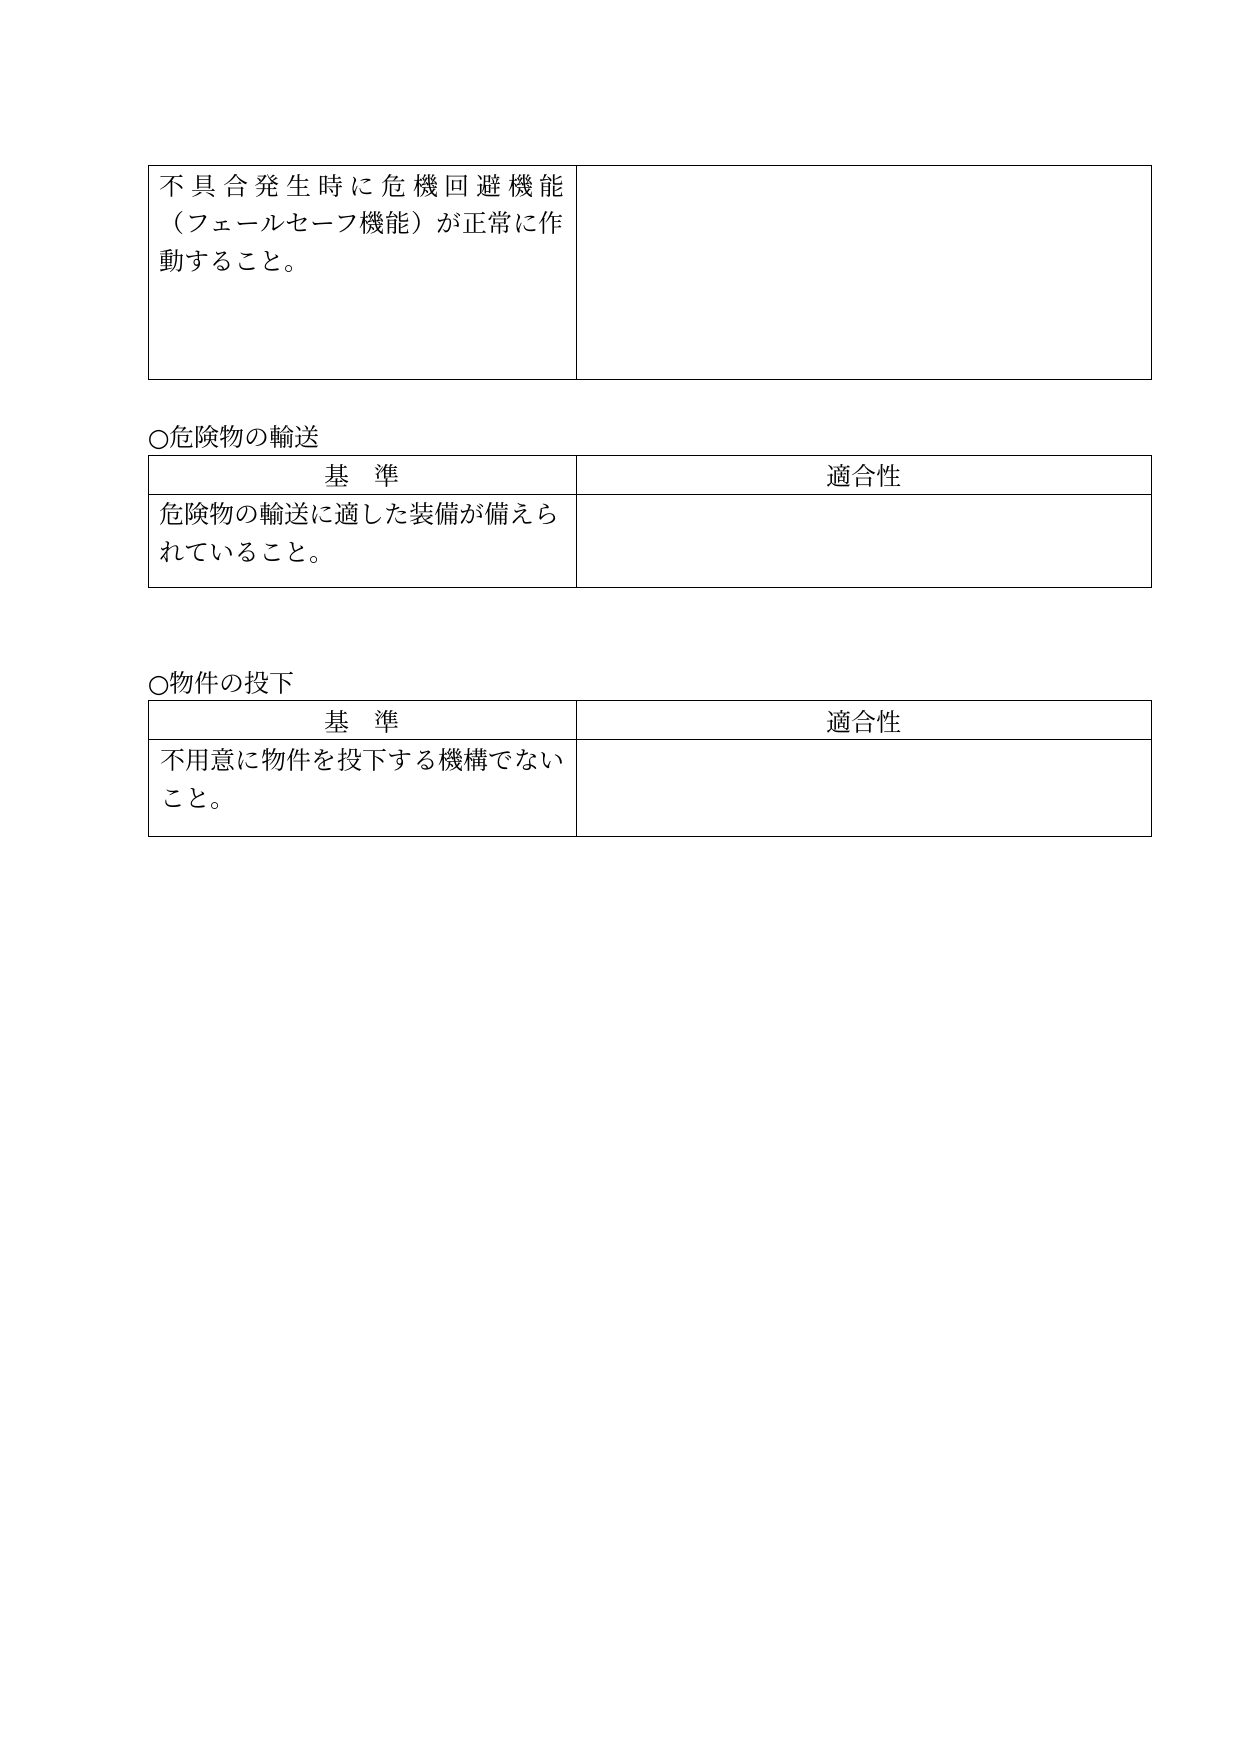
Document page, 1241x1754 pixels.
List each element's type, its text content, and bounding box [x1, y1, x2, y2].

table_header 適合性 [577, 701, 1151, 739]
table_cell [577, 166, 1151, 379]
table_header 適合性 [577, 456, 1151, 493]
table_cell [577, 740, 1151, 836]
table_cell 不具合発生時に危機回避機能（フェールセーフ機能）が正常に作動すること。 [149, 166, 576, 379]
table_header 基 準 [149, 456, 576, 493]
table_cell 不用意に物件を投下する機構でないこと。 [149, 740, 576, 836]
text ○危険物の輸送 [148, 417, 1092, 455]
text ○物件の投下 [148, 663, 1092, 700]
table_cell 危険物の輸送に適した装備が備えられていること。 [149, 495, 576, 587]
table_cell [577, 495, 1151, 587]
table_header 基 準 [149, 701, 576, 739]
